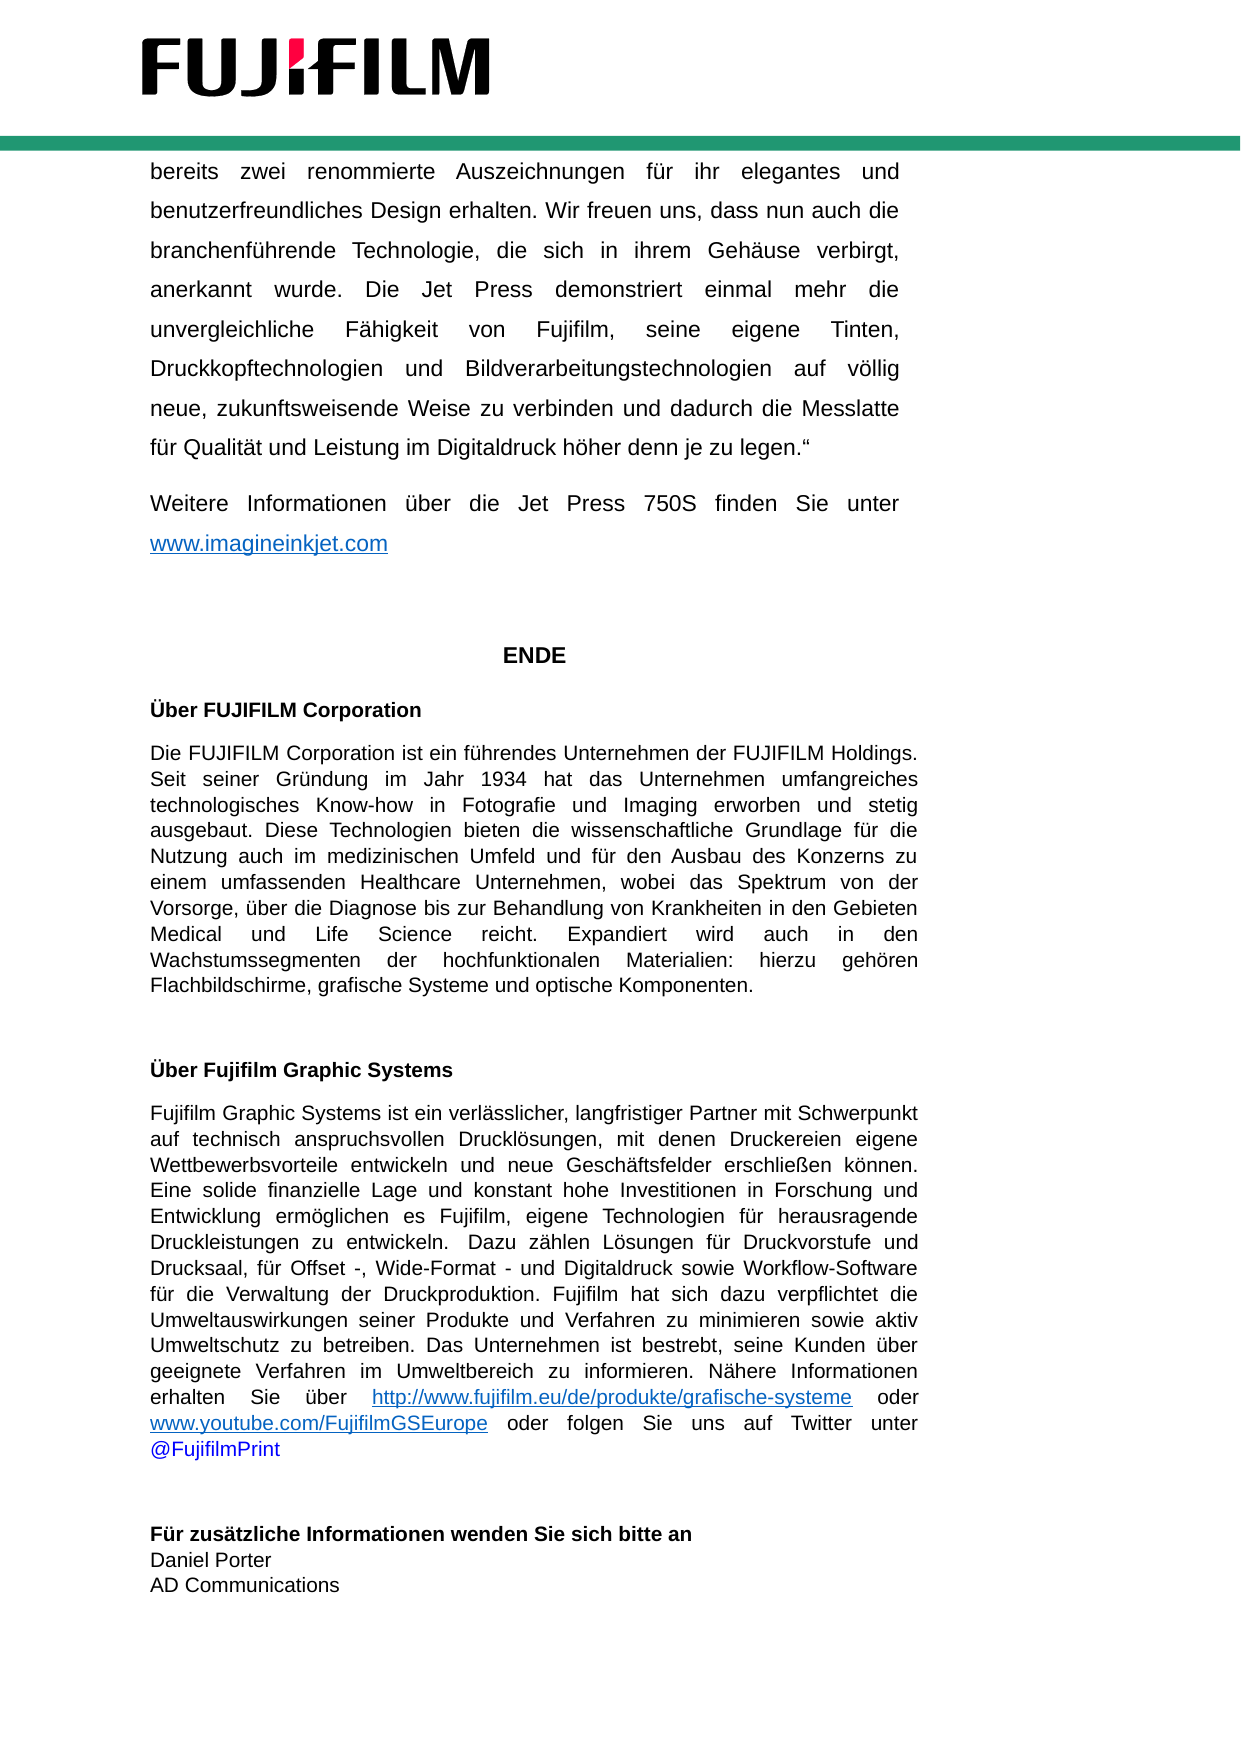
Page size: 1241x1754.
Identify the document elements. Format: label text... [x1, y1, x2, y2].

text ENDE [150, 642, 919, 668]
text Für zusätzliche Informationen wenden Sie sich bitte an [150, 1522, 919, 1546]
text Über Fujifilm Graphic Systems [150, 1058, 919, 1082]
text Fujifilm Graphic Systems ist ein verlässlicher, langfristiger Partner mit Schwerpunkt auf technisch anspruchsvollen Drucklösungen, mit denen Druckereien eigene Wettbewerbsvorteile entwickeln und neue Geschäftsfelder erschließen können. Eine solide finanzielle Lage und konstant hohe Investitionen in Forschung und Entwicklung ermöglichen es Fujifilm, eigene Technologien für herausragende Druckleistungen zu entwickeln. Dazu zählen Lösungen für Druckvorstufe und Drucksaal, für Offset -, Wide-Format - und Digitaldruck sowie Workflow-Software für die Verwaltung der Druckproduktion. Fujifilm hat sich dazu verpflichtet die Umweltauswirkungen seiner Produkte und Verfahren zu minimieren sowie aktiv Umweltschutz zu betreiben. Das Unternehmen ist bestrebt, seine Kunden über geeignete Verfahren im Umweltbereich zu informieren. Nähere Informationen erhalten Sie über http://www.fujifilm.eu/de/produkte/grafische-systeme oder www.youtube.com/FujifilmGSEurope oder folgen Sie uns auf Twitter unter @FujifilmPrint [150, 1101, 919, 1461]
text Die FUJIFILM Corporation ist ein führendes Unternehmen der FUJIFILM Holdings. Seit seiner Gründung im Jahr 1934 hat das Unternehmen umfangreiches technologisches Know-how in Fotografie und Imaging erworben und stetig ausgebaut. Diese Technologien bieten die wissenschaftliche Grundlage für die Nutzung auch im medizinischen Umfeld und für den Ausbau des Konzerns zu einem umfassenden Healthcare Unternehmen, wobei das Spektrum von der Vorsorge, über die Diagnose bis zur Behandlung von Krankheiten in den Gebieten Medical und Life Science reicht. Expandiert wird auch in den Wachstumssegmenten der hochfunktionalen Materialien: hierzu gehören Flachbildschirme, grafische Systeme und optische Komponenten. [150, 741, 919, 997]
text Daniel Porter [150, 1547, 919, 1571]
text Weitere Informationen über die Jet Press 750S finden Sie unter www.imagineinkjet.com [150, 490, 900, 556]
text AD Communications [150, 1573, 919, 1597]
text Über FUJIFILM Corporation [150, 698, 919, 722]
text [150, 158, 900, 461]
